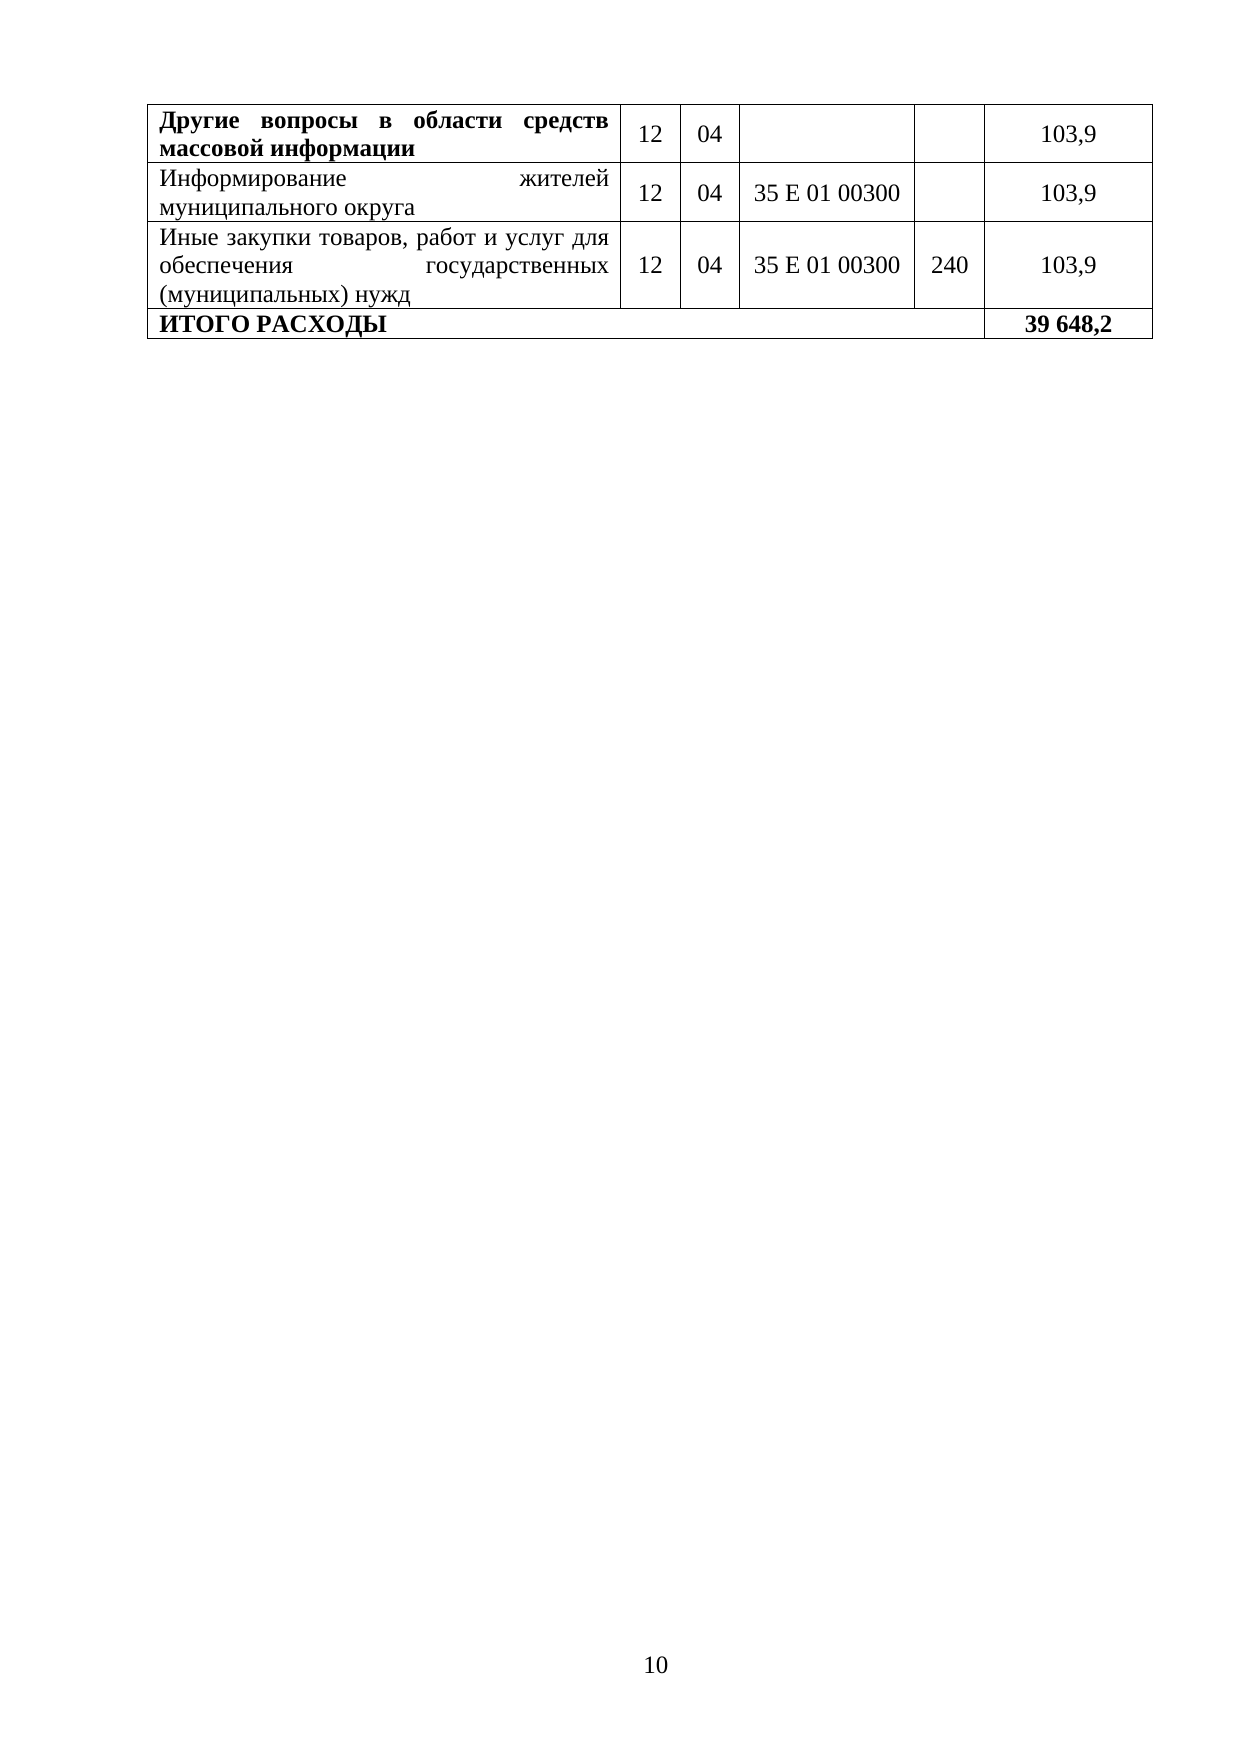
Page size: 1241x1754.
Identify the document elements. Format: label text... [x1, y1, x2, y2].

table_cell 103,9 [985, 222, 1152, 308]
table_cell 12 [621, 222, 680, 308]
table_cell 12 [621, 105, 680, 162]
table_cell 103,9 [985, 163, 1152, 221]
table_cell 04 [681, 105, 739, 162]
table_cell [915, 163, 984, 221]
table_cell Иные закупки товаров, работ и услуг для обеспечения государственных (муниципальных) нужд [148, 222, 620, 308]
table_cell [740, 105, 914, 162]
table_cell ИТОГО РАСХОДЫ [148, 309, 984, 338]
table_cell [148, 163, 620, 221]
table_cell 103,9 [985, 105, 1152, 162]
table_cell 35 Е 01 00300 [740, 163, 914, 221]
table_cell Другие вопросы в области средств массовой информации [148, 105, 620, 162]
table_cell 240 [915, 222, 984, 308]
table_cell 12 [621, 163, 680, 221]
table_cell [915, 105, 984, 162]
table_cell 04 [681, 222, 739, 308]
table_cell 04 [681, 163, 739, 221]
table_cell 39 648,2 [985, 309, 1152, 338]
table_cell 35 Е 01 00300 [740, 222, 914, 308]
